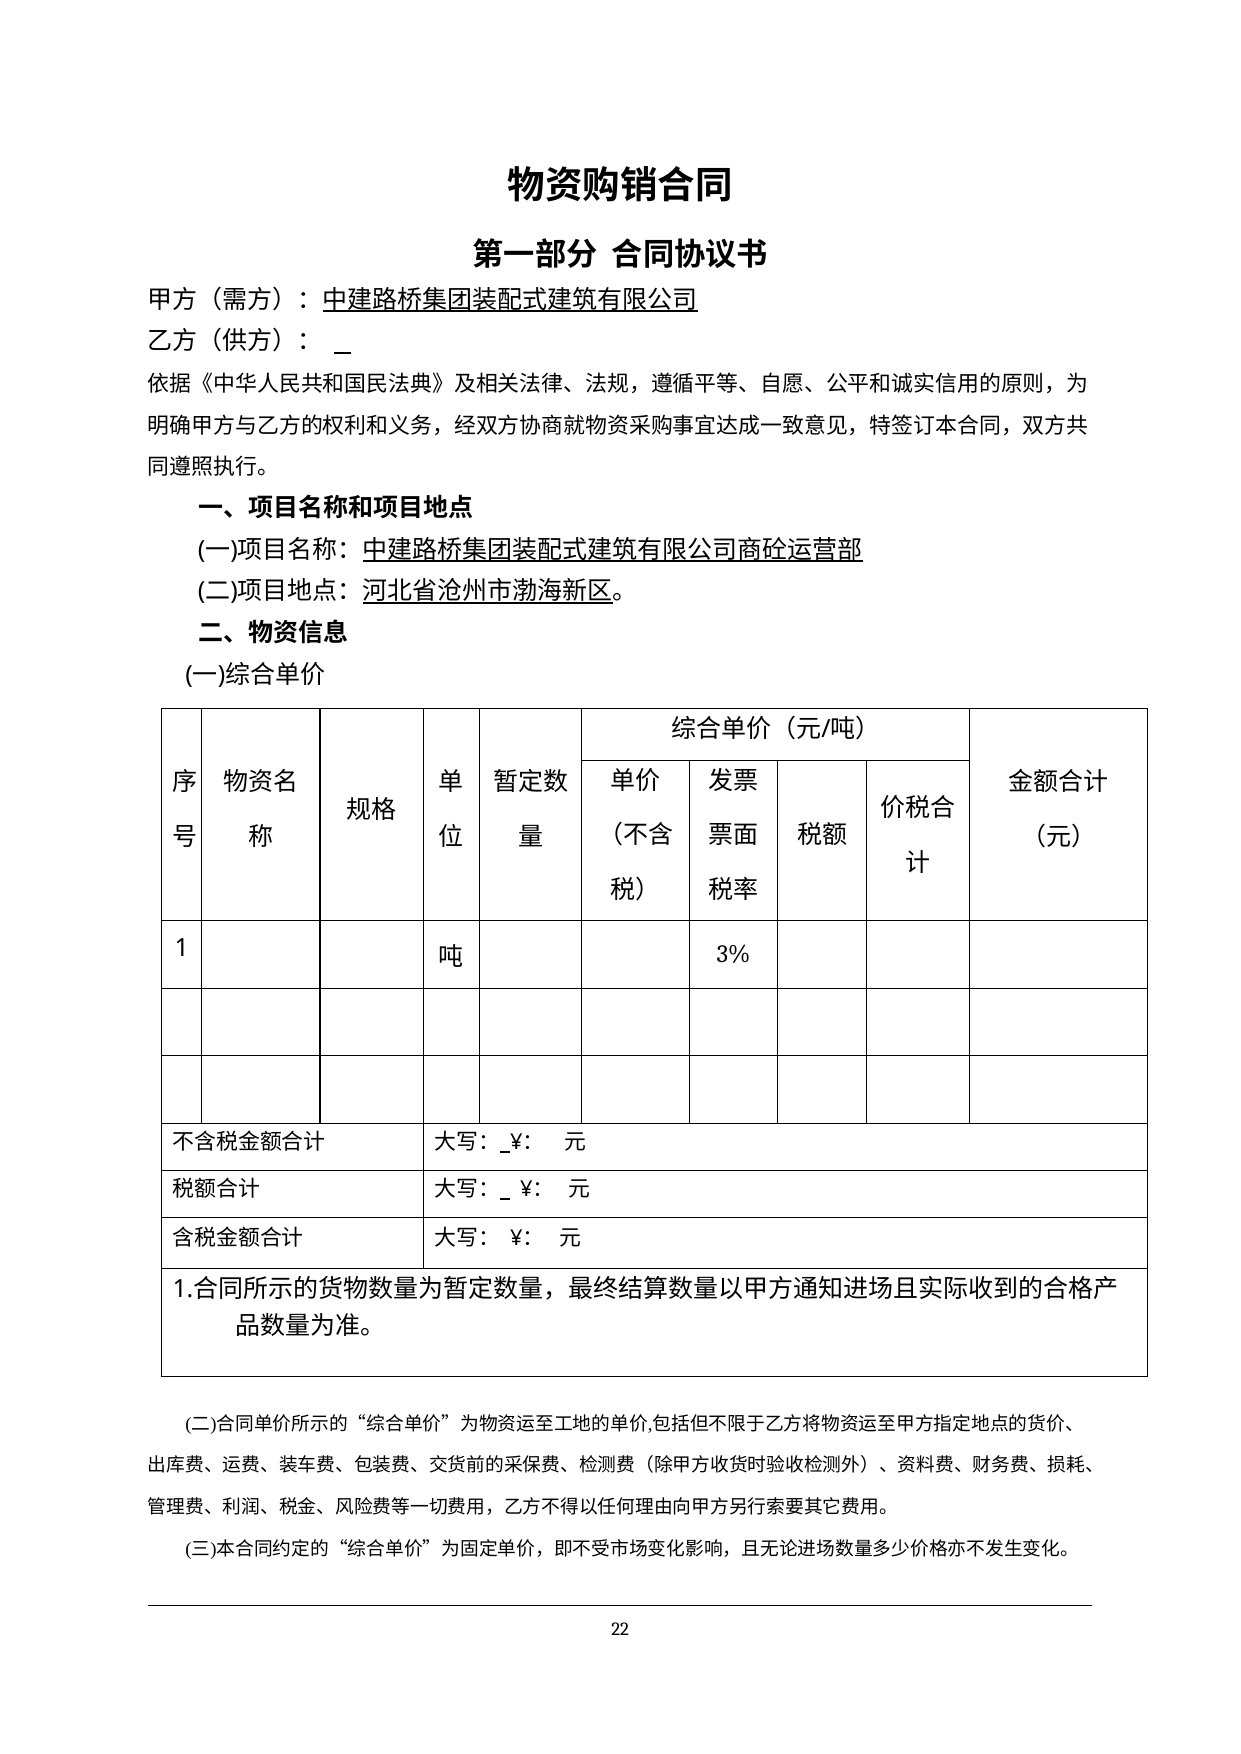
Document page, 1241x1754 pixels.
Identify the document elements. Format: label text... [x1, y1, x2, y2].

table_cell [321, 1056, 423, 1123]
table_cell 大写： ¥： 元 [424, 1218, 1147, 1268]
table_cell [582, 921, 689, 987]
table_cell [162, 1056, 201, 1123]
text (二)项目地点：河北省沧州市渤海新区。 [148, 566, 1092, 608]
table_cell [970, 921, 1147, 987]
table_cell [970, 1056, 1147, 1123]
table_cell [480, 921, 581, 987]
table_cell [480, 989, 581, 1055]
text (一)综合单价 [148, 650, 1092, 691]
table_cell [424, 1056, 479, 1123]
table_cell [778, 1056, 866, 1123]
table_cell [582, 1056, 689, 1123]
text (一)项目名称：中建路桥集团装配式建筑有限公司商砼运营部 [148, 525, 1092, 566]
text 乙方（供方）： [148, 316, 1092, 358]
table_header 综合单价（元/吨） [582, 709, 969, 759]
table_cell 不含税金额合计 [162, 1124, 423, 1170]
table_cell 发票票面税率 [690, 761, 777, 920]
table_cell [867, 989, 969, 1055]
table_cell [321, 921, 423, 987]
table_cell [778, 989, 866, 1055]
table_header 单位 [424, 709, 479, 920]
text (三)本合同约定的“综合单价”为固定单价，即不受市场变化影响，且无论进场数量多少价格亦不发生变化。 [148, 1522, 1092, 1605]
text (二)合同单价所示的“综合单价”为物资运至工地的单价,包括但不限于乙方将物资运至甲方指定地点的货价、出库费、运费、装车费、包装费、交货前的采保费、检测费（除甲方收货时验收检测外）、资料费、财务费、损耗、管理费、利润、税金、风险费等一切费用，乙方不得以任何理由向甲方另行索要其它费用。 [148, 711, 1092, 1522]
table_cell [778, 921, 866, 987]
table_cell 税额 [778, 761, 866, 920]
table_cell 单价（不含税） [582, 761, 689, 920]
table_cell 大写： ¥： 元 [424, 1124, 1147, 1170]
table_cell [867, 921, 969, 987]
table_cell 3% [690, 921, 777, 987]
table_cell [690, 989, 777, 1055]
text 依据《中华人民共和国民法典》及相关法律、法规，遵循平等、自愿、公平和诚实信用的原则，为明确甲方与乙方的权利和义务，经双方协商就物资采购事宜达成一致意见，特签订本合同，双方共同遵照执行。 [148, 358, 1092, 483]
table_cell 价税合计 [867, 761, 969, 920]
table_cell [162, 989, 201, 1055]
table_cell 税额合计 [162, 1171, 423, 1217]
table_header 金额合计（元） [970, 709, 1147, 920]
table_cell [970, 989, 1147, 1055]
text 一、项目名称和项目地点 [148, 483, 1092, 525]
table_cell [424, 989, 479, 1055]
text 甲方（需方）：中建路桥集团装配式建筑有限公司 [148, 275, 1092, 316]
text 二、物资信息 [148, 608, 1092, 650]
table_cell 含税金额合计 [162, 1218, 423, 1268]
table_cell [202, 921, 319, 987]
table_cell [480, 1056, 581, 1123]
text 物资购销合同 [148, 155, 1092, 209]
text 第一部分 合同协议书 [148, 229, 1092, 275]
table_cell [690, 1056, 777, 1123]
table_header 规格 [321, 709, 423, 920]
table_cell [582, 989, 689, 1055]
table_cell 吨 [424, 921, 479, 987]
table_cell 大写： ¥： 元 [424, 1171, 1147, 1217]
table_cell [867, 1056, 969, 1123]
table_header 暂定数量 [480, 709, 581, 920]
table_header 物资名称 [202, 709, 319, 920]
table_cell [321, 989, 423, 1055]
table_cell 1.合同所示的货物数量为暂定数量，最终结算数量以甲方通知进场且实际收到的合格产品数量为准。 [162, 1269, 1147, 1376]
table_cell 1 [162, 921, 201, 987]
table_cell [202, 989, 319, 1055]
table_cell [202, 1056, 319, 1123]
table_header 序号 [162, 709, 201, 920]
